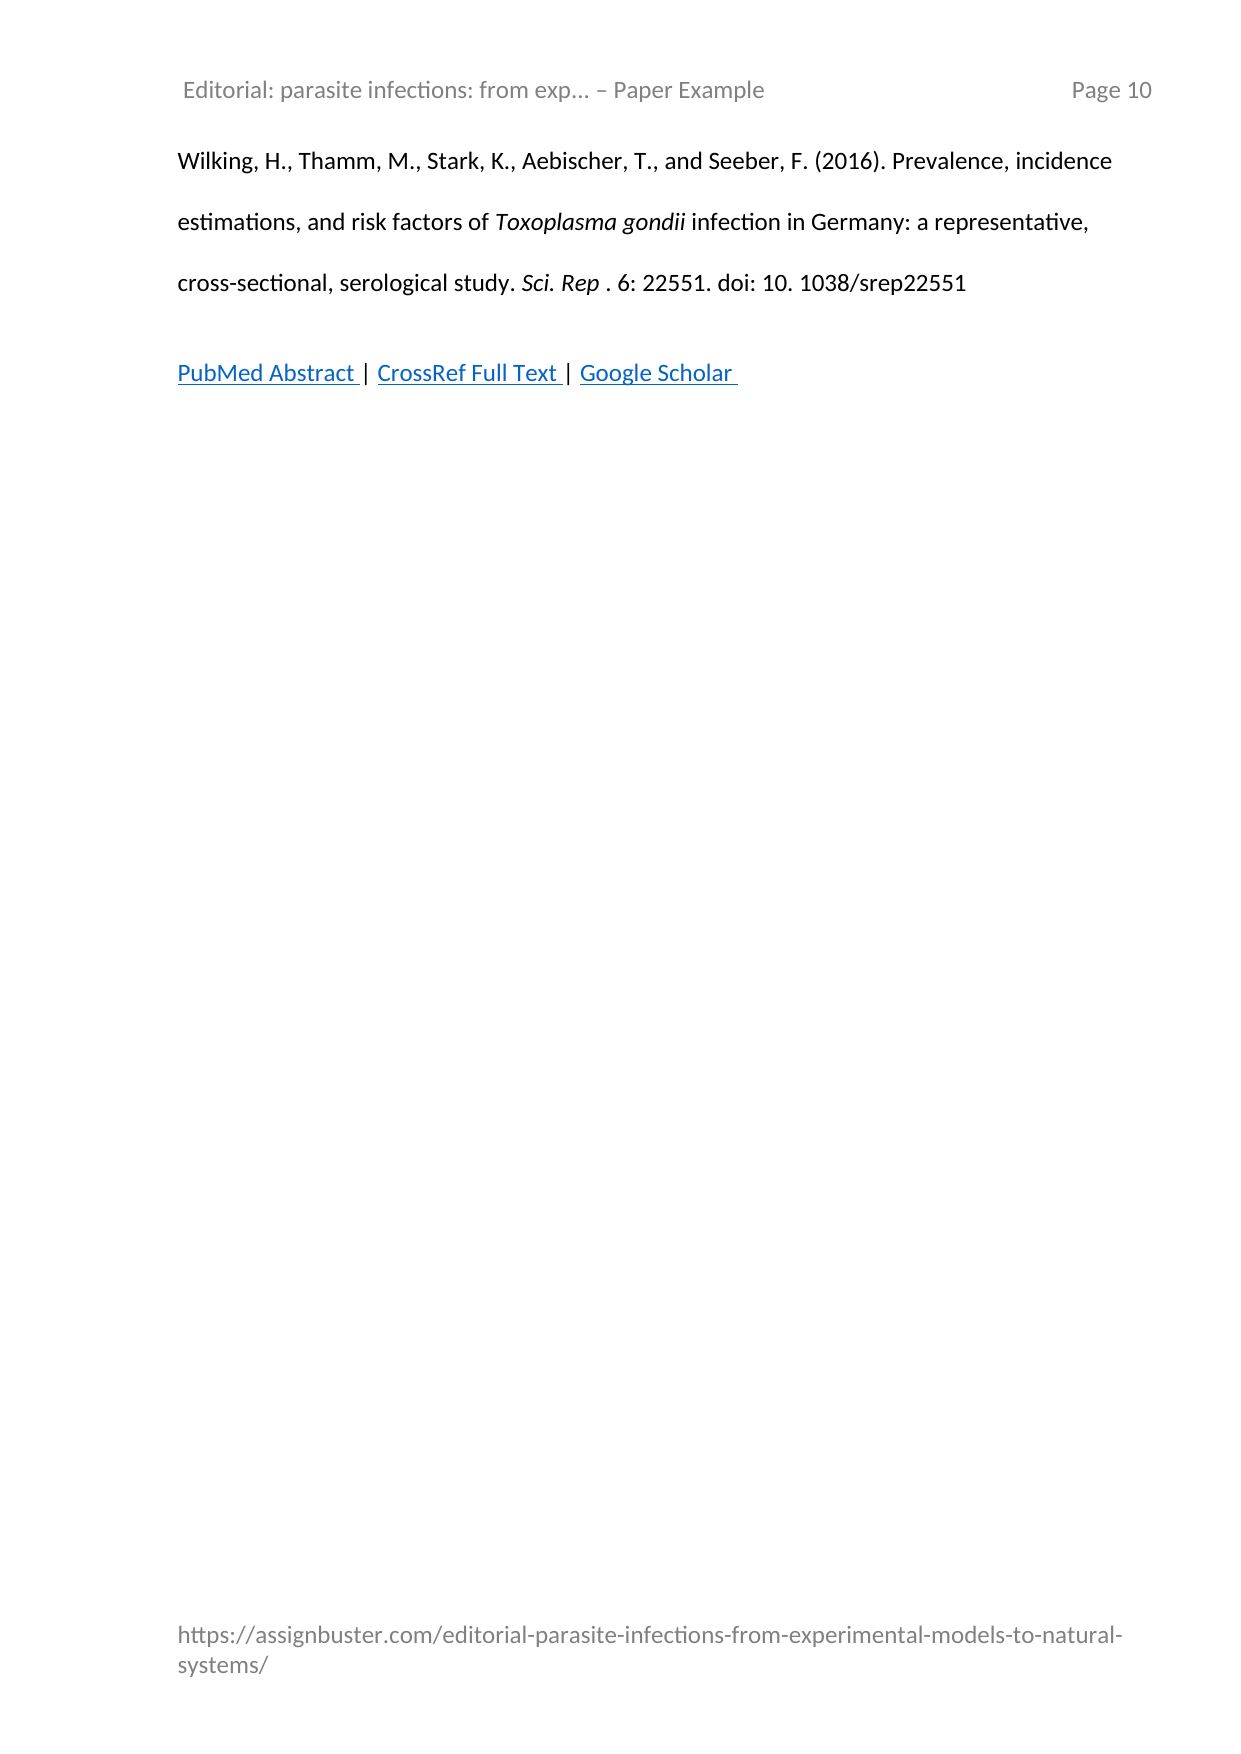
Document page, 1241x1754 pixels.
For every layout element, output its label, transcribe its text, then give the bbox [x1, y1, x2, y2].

text PubMed Abstract | CrossRef Full Text | Google Scholar [177, 358, 1152, 388]
text Wilking, H., Thamm, M., Stark, K., Aebischer, T., and Seeber, F. (2016). Prevalence, incidence estimations, and risk factors of Toxoplasma gondii infection in Germany: a representative, cross-sectional, serological study. Sci. Rep . 6: 22551. doi: 10. 1038/srep22551 [177, 145, 1152, 298]
